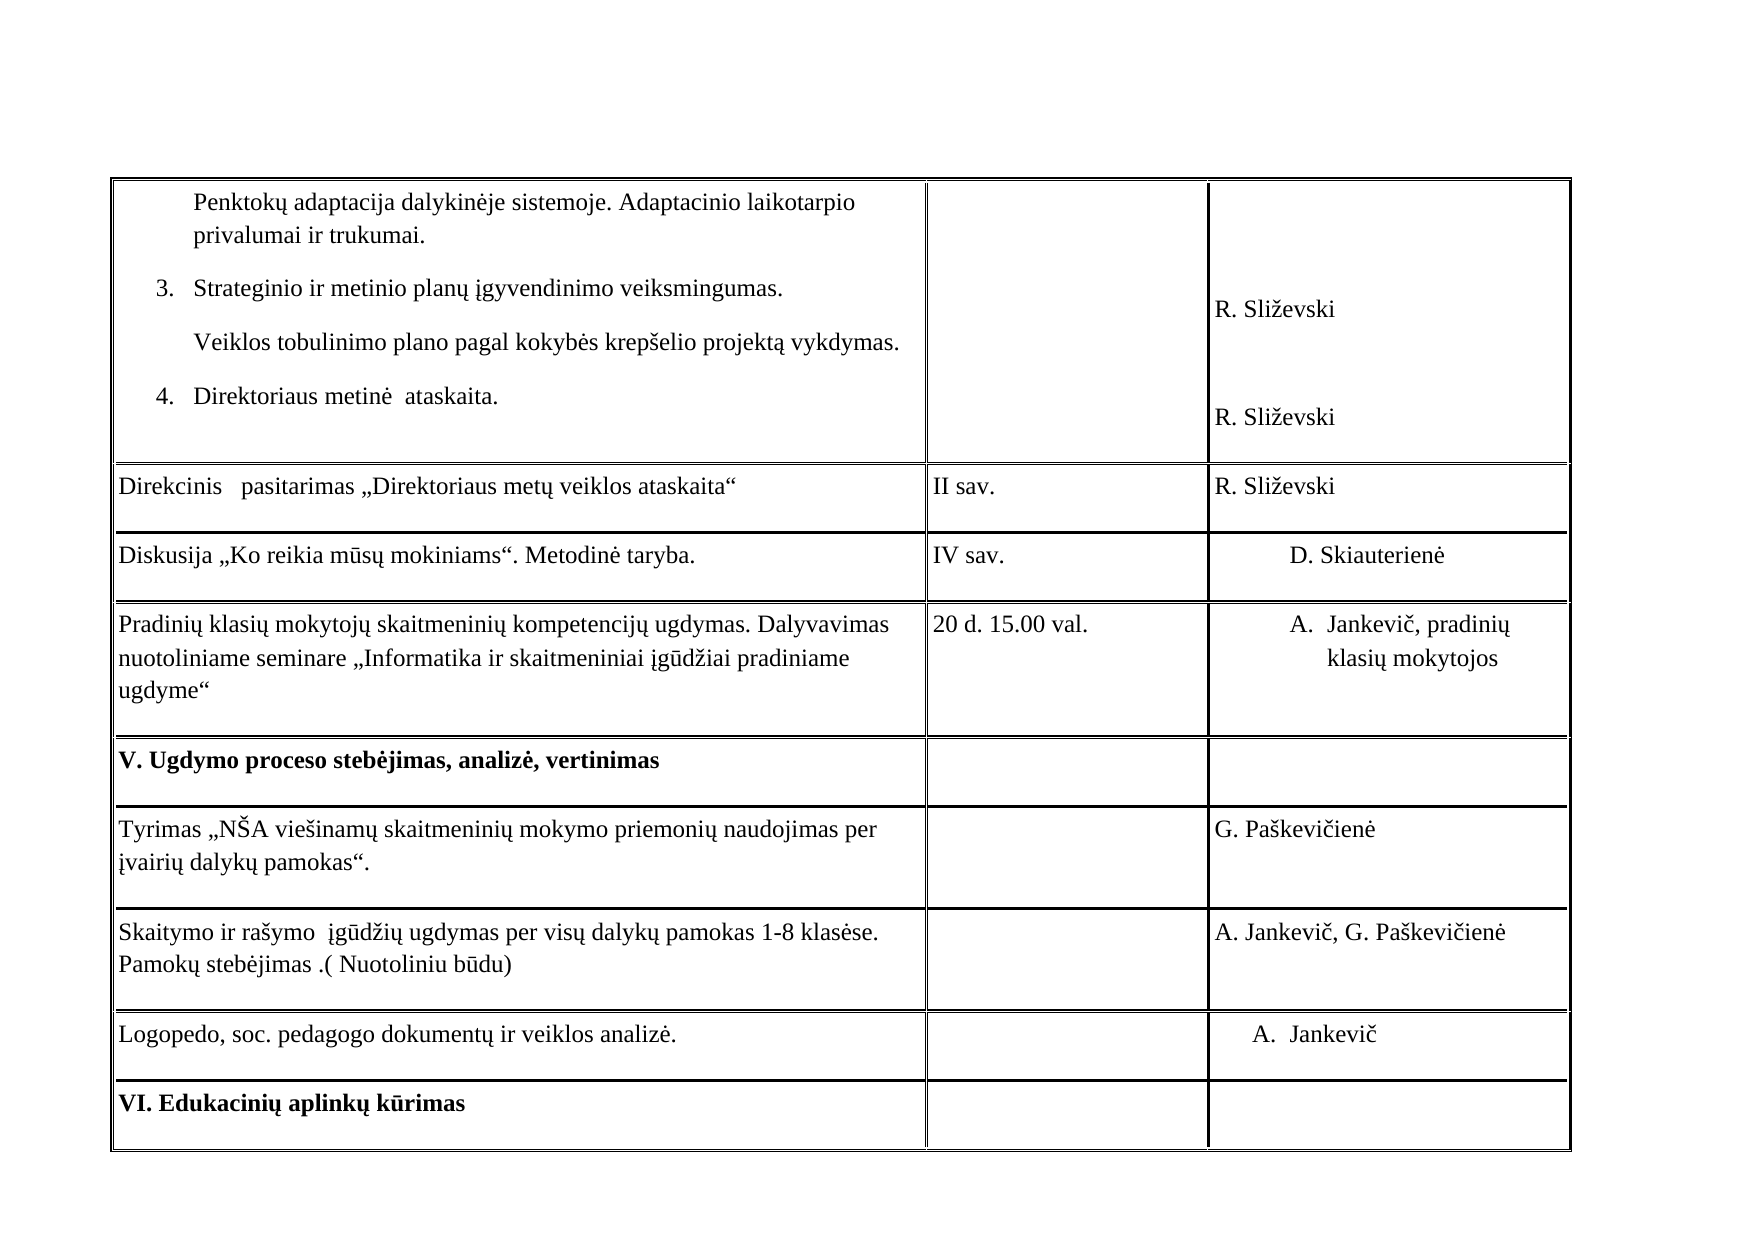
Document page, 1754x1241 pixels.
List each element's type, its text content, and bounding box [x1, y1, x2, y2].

table_cell Jankevič [1210, 1009, 1570, 1079]
table_cell Pradinių klasių mokytojų skaitmeninių kompetencijų ugdymas. Dalyvavimas nuotoliniame seminare „Informatika ir skaitmeniniai įgūdžiai pradiniame ugdyme“ [114, 600, 925, 735]
table_cell Jankevič, pradinių klasių mokytojos [1210, 600, 1570, 735]
table_cell [928, 739, 1207, 805]
table_cell D. Skiauterienė [1210, 531, 1569, 600]
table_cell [114, 181, 926, 462]
table_cell R. Sliževski [1208, 462, 1571, 531]
table_cell Logopedo, soc. pedagogo dokumentų ir veiklos analizė. [114, 1009, 925, 1079]
table_cell [926, 179, 1208, 462]
table_cell Diskusija „Ko reikia mūsų mokiniams“. Metodinė taryba. [114, 531, 925, 600]
table_cell A. Jankevič, G. Paškevičienė [1210, 907, 1569, 1009]
table_cell [928, 1013, 1207, 1079]
table_cell [928, 808, 1207, 907]
table_cell II sav. [928, 465, 1207, 531]
table_cell [928, 910, 1207, 1009]
table_cell V. Ugdymo proceso stebėjimas, analizė, vertinimas [114, 735, 925, 805]
table_cell G. Paškevičienė [1210, 805, 1569, 907]
table_cell [1208, 1079, 1569, 1148]
table_cell IV sav. [928, 534, 1207, 600]
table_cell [1208, 181, 1569, 462]
table_cell [926, 1082, 1208, 1148]
table_cell Skaitymo ir rašymo įgūdžių ugdymas per visų dalykų pamokas 1-8 klasėse. Pamokų stebėjimas .( Nuotoliniu būdu) [114, 907, 925, 1009]
table_cell 20 d. 15.00 val. [928, 604, 1207, 735]
table_cell Direkcinis pasitarimas „Direktoriaus metų veiklos ataskaita“ [112, 462, 926, 531]
table_cell Tyrimas „NŠA viešinamų skaitmeninių mokymo priemonių naudojimas per įvairių dalykų pamokas“. [114, 805, 925, 907]
table_cell VI. Edukacinių aplinkų kūrimas [114, 1079, 926, 1148]
table_cell [1210, 735, 1570, 805]
